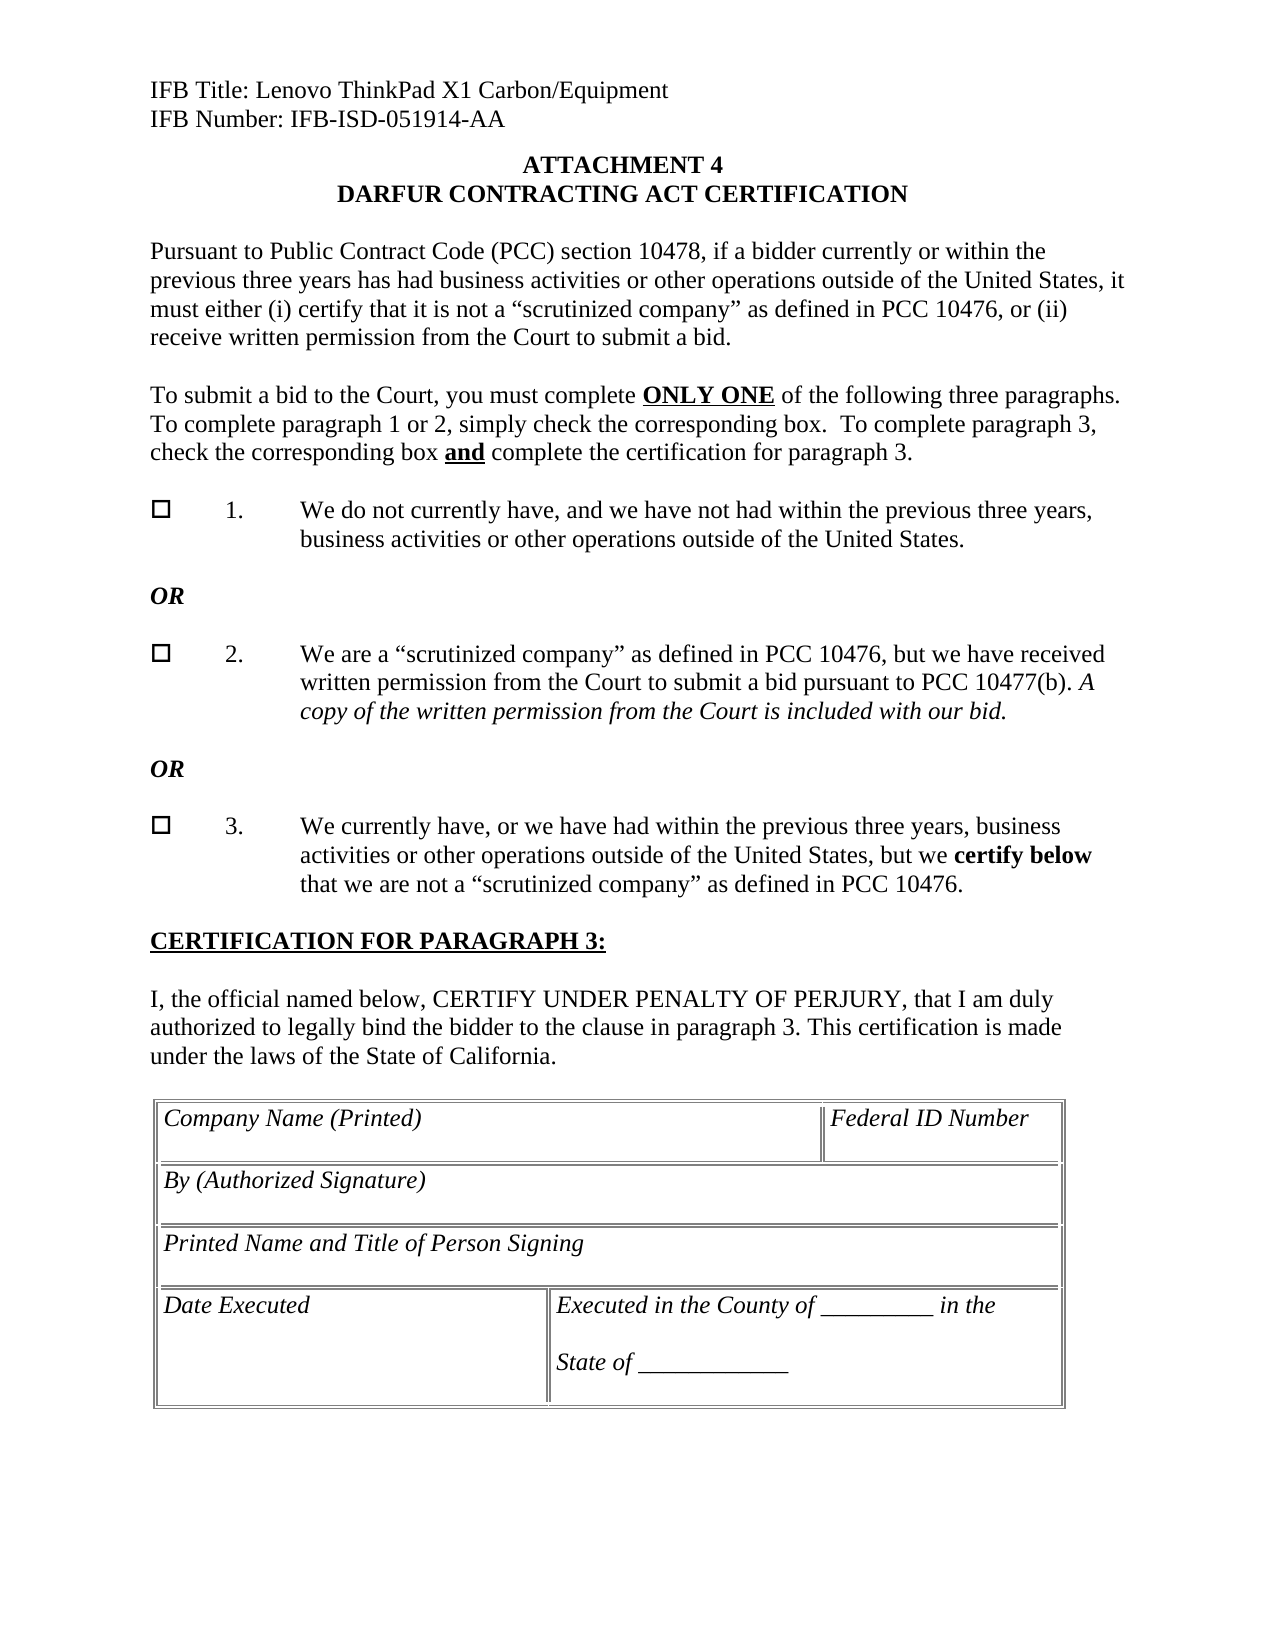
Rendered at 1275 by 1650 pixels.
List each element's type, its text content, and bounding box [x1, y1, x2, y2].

text OR [150, 581, 1125, 610]
subtitle darfur contracting act certification [150, 179, 1095, 207]
text OR [150, 754, 1125, 782]
text 3. We currently have, or we have had within the previous three years, business activities or other operations outside of the United States, but we certify below that we are not a “scrutinized company” as defined in PCC 10476. [150, 811, 1125, 897]
table_cell By (Authorized Signature) [156, 1161, 1063, 1223]
text To submit a bid to the Court, you must complete ONLY ONE of the following three paragraphs. To complete paragraph 1 or 2, simply check the corresponding box. To complete paragraph 3, check the corresponding box and complete the certification for paragraph 3. [150, 380, 1125, 466]
table_cell Executed in the County of _________ in the State of ____________ [548, 1285, 1063, 1404]
text 2. We are a “scrutinized company” as defined in PCC 10476, but we have received written permission from the Court to submit a bid pursuant to PCC 10477(b). A copy of the written permission from the Court is included with our bid. [150, 639, 1125, 725]
table_header Company Name (Printed) [158, 1103, 822, 1161]
subtitle ATTACHMENT 4 [150, 150, 1095, 179]
text Pursuant to Public Contract Code (PCC) section 10478, if a bidder currently or within the previous three years has had business activities or other operations outside of the United States, it must either (i) certify that it is not a “scrutinized company” as defined in PCC 10476, or (ii) receive written permission from the Court to submit a bid. [150, 236, 1125, 351]
table_header Federal ID Number [822, 1100, 1063, 1161]
table_cell Printed Name and Title of Person Signing [156, 1223, 1063, 1285]
text CERTIFICATION FOR PARAGRAPH 3: [150, 926, 1125, 955]
table_cell Date Executed [156, 1285, 548, 1404]
text 1. We do not currently have, and we have not had within the previous three years, business activities or other operations outside of the United States. [150, 495, 1125, 581]
text I, the official named below, CERTIFY UNDER PENALTY OF PERJURY, that I am duly authorized to legally bind the bidder to the clause in paragraph 3. This certification is made under the laws of the State of California. [150, 984, 1125, 1070]
